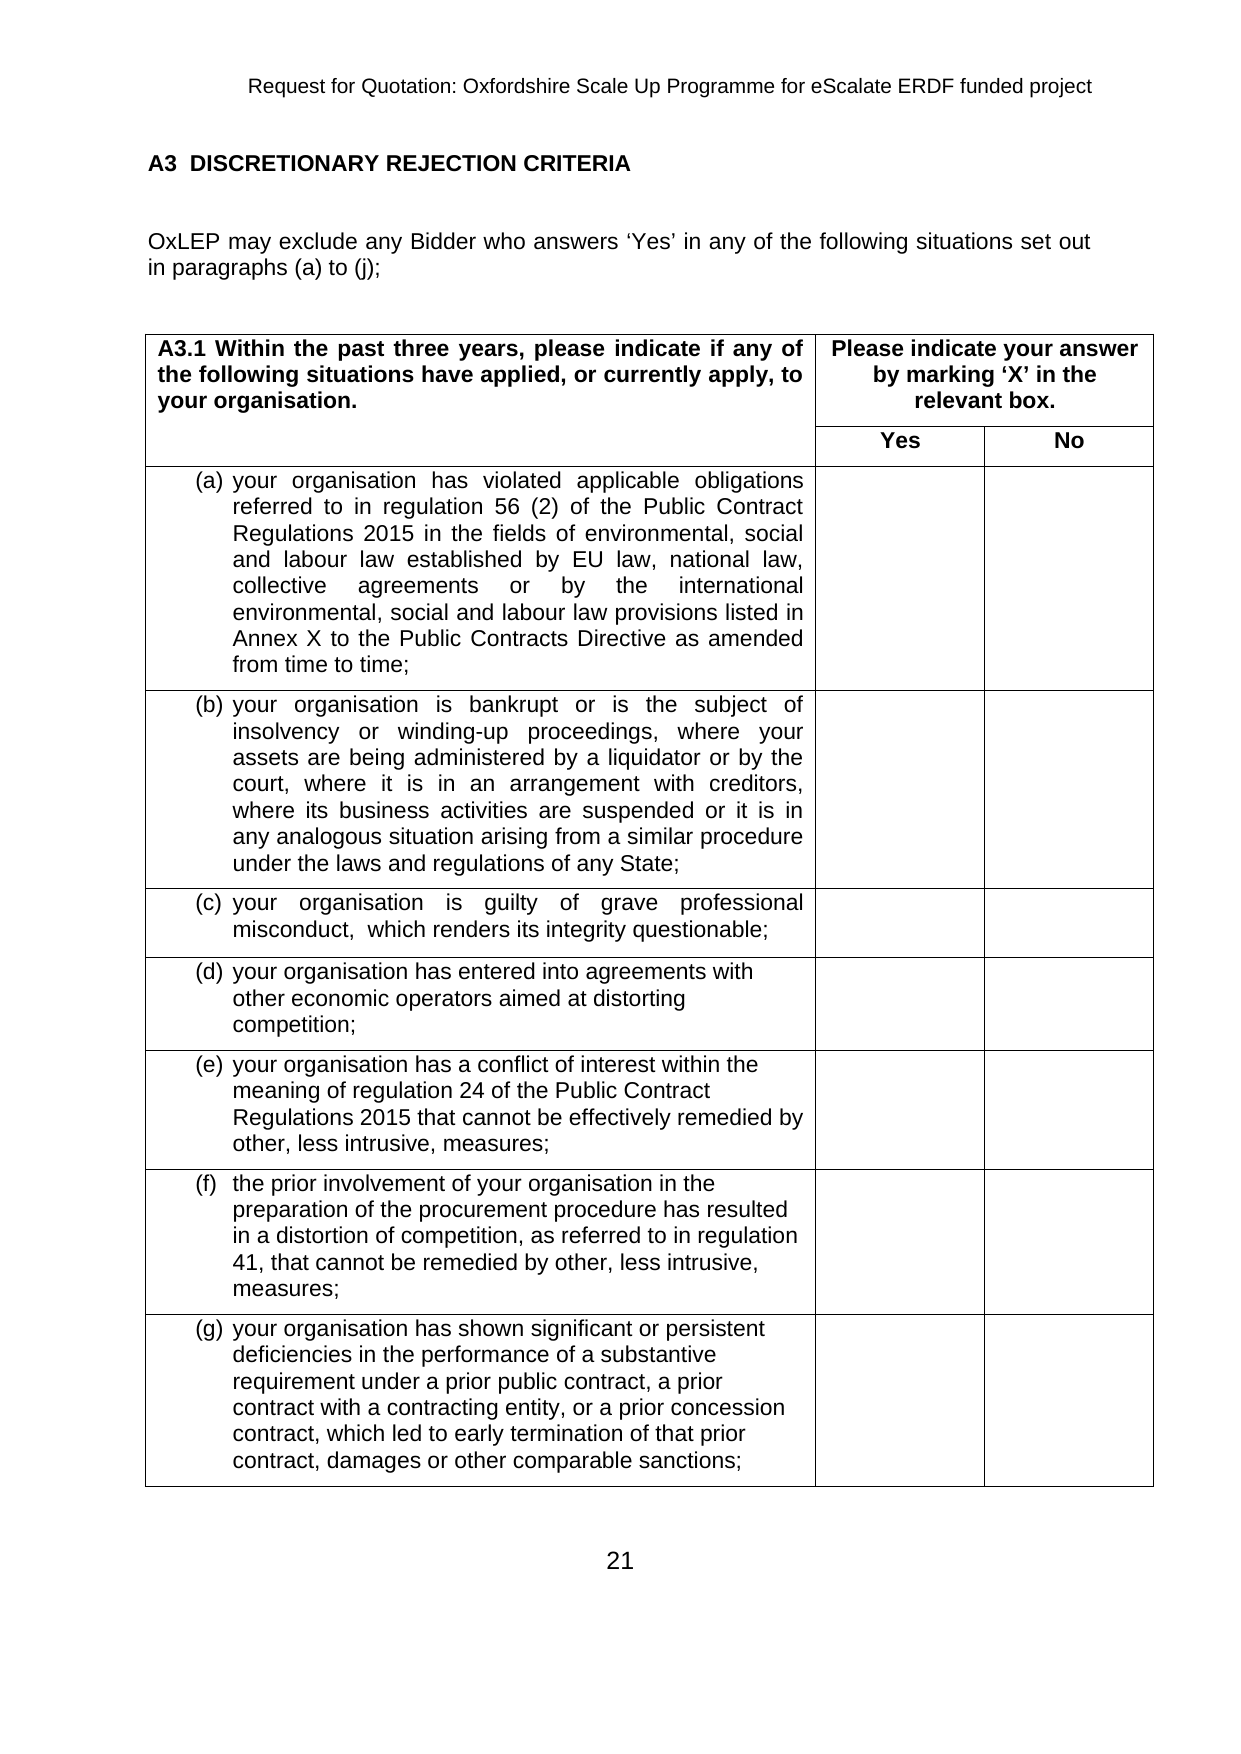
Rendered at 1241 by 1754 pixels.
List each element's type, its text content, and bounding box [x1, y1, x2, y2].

table_cell [816, 1051, 984, 1169]
table_cell [985, 467, 1153, 690]
table_cell [816, 1315, 984, 1486]
text OxLEP may exclude any Bidder who answers ‘Yes’ in any of the following situations set out in paragraphs (a) to (j); [148, 228, 1092, 280]
table_cell No [985, 427, 1153, 466]
table_cell your organisation is bankrupt or is the subject of insolvency or winding-up proceedings, where your assets are being administered by a liquidator or by the court, where it is in an arrangement with creditors, where its business activities are suspended or it is in any analogous situation arising from a similar procedure under the laws and regulations of any State; [146, 691, 815, 888]
table_header Please indicate your answer by marking ‘X’ in the relevant box. [816, 335, 1153, 426]
table_cell [985, 958, 1153, 1050]
table_cell your organisation has a conflict of interest within the meaning of regulation 24 of the Public Contract Regulations 2015 that cannot be effectively remedied by other, less intrusive, measures; [146, 1051, 815, 1169]
table_cell [816, 958, 984, 1050]
table_cell [985, 691, 1153, 888]
table_cell [985, 1170, 1153, 1314]
table_cell your organisation has shown significant or persistent deficiencies in the performance of a substantive requirement under a prior public contract, a prior contract with a contracting entity, or a prior concession contract, which led to early termination of that prior contract, damages or other comparable sanctions; [146, 1315, 815, 1486]
table_header A3.1 Within the past three years, please indicate if any of the following situations have applied, or currently apply, to your organisation. [146, 335, 815, 466]
table_cell your organisation has violated applicable obligations referred to in regulation 56 (2) of the Public Contract Regulations 2015 in the fields of environmental, social and labour law established by EU law, national law, collective agreements or by the international environmental, social and labour law provisions listed in Annex X to the Public Contracts Directive as amended from time to time; [146, 467, 815, 690]
table_cell [985, 1051, 1153, 1169]
table_cell [985, 1315, 1153, 1486]
table_cell [816, 1170, 984, 1314]
table_cell [816, 889, 984, 957]
table_cell Yes [816, 427, 984, 466]
table_cell [816, 467, 984, 690]
table_cell the prior involvement of your organisation in the preparation of the procurement procedure has resulted in a distortion of competition, as referred to in regulation 41, that cannot be remedied by other, less intrusive, measures; [146, 1170, 815, 1314]
table_cell your organisation has entered into agreements with other economic operators aimed at distorting competition; [146, 958, 815, 1050]
table_cell [985, 889, 1153, 957]
table_cell [816, 691, 984, 888]
text A3 DISCRETIONARY REJECTION CRITERIA [148, 150, 1092, 176]
table_cell your organisation is guilty of grave professional misconduct, which renders its integrity questionable; [146, 889, 815, 957]
